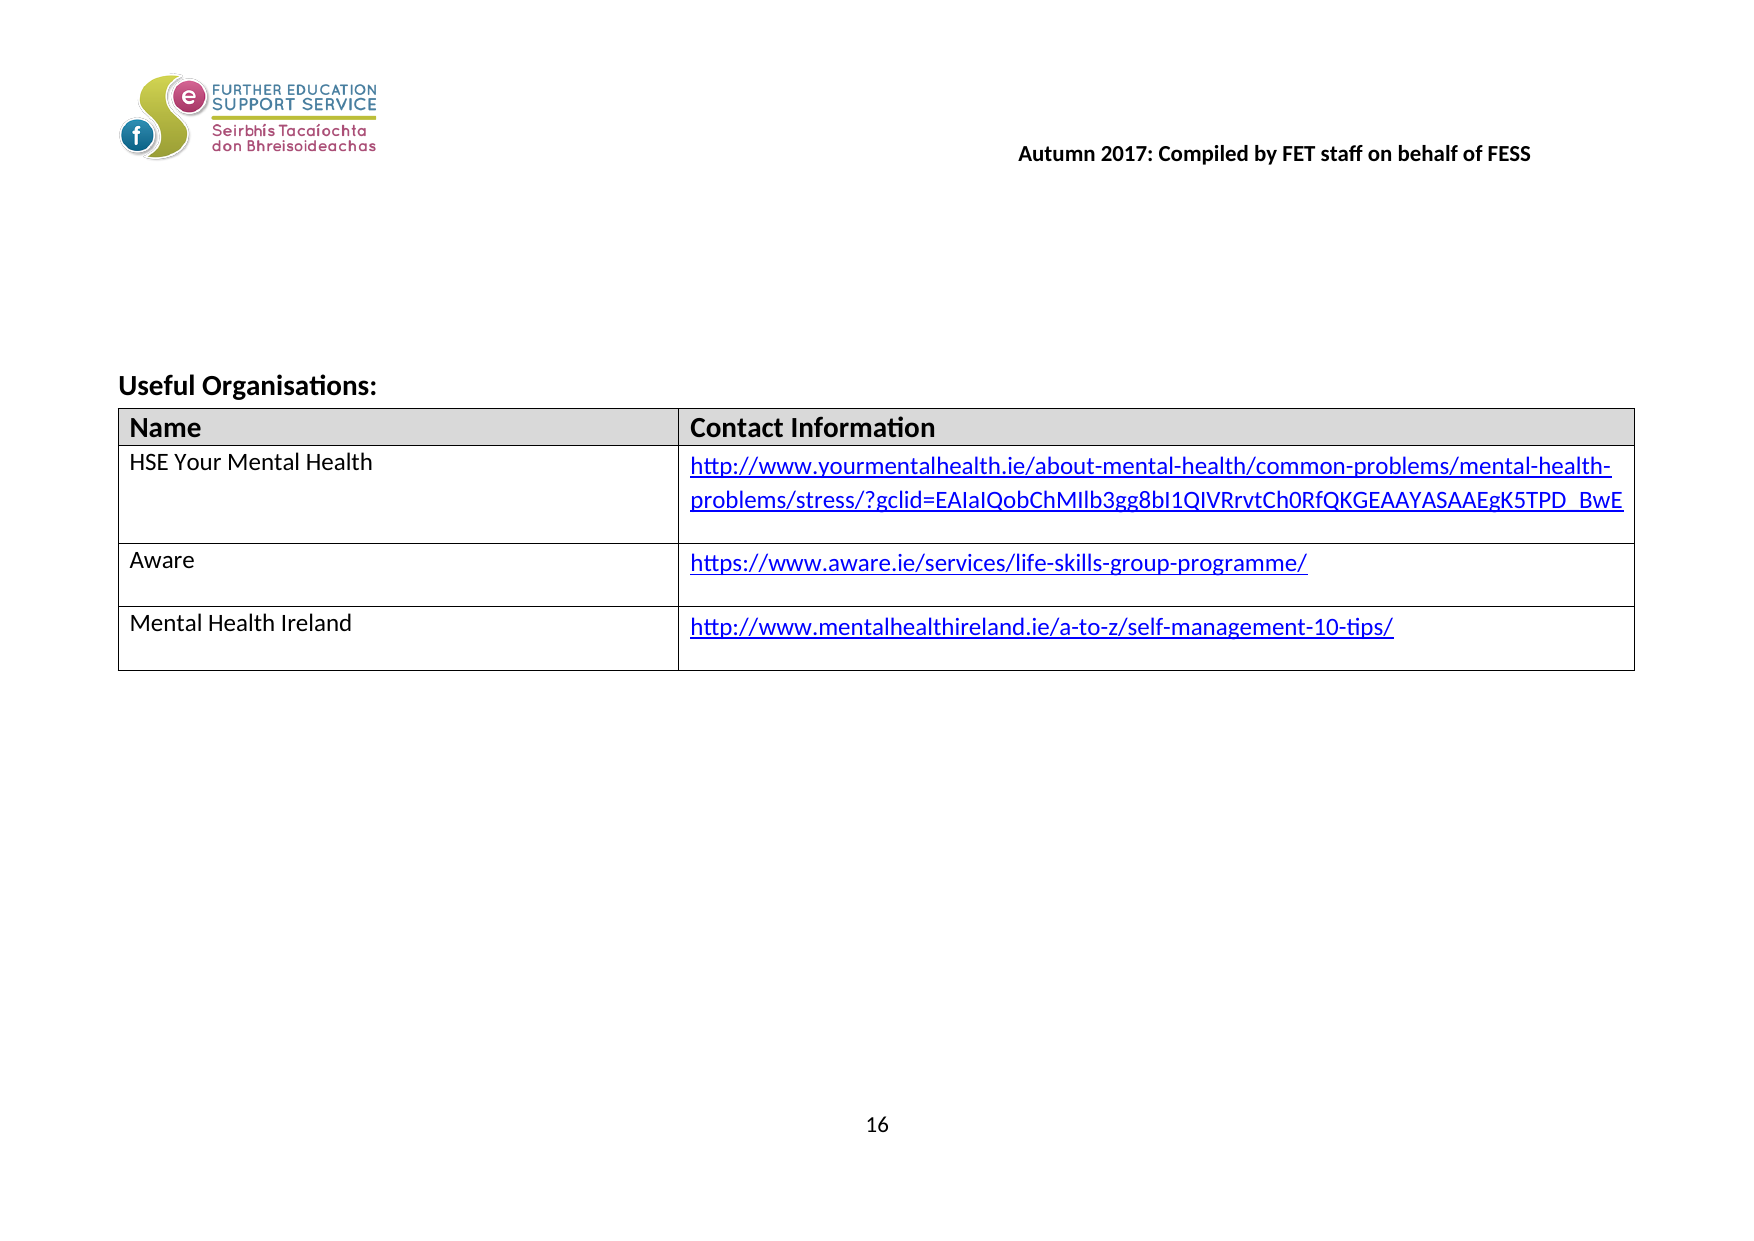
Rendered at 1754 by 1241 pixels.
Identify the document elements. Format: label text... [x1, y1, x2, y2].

table_cell Aware [119, 544, 678, 606]
table_cell http://www.yourmentalhealth.ie/about-mental-health/common-problems/mental-health-problems/stress/?gclid=EAIaIQobChMIlb3gg8bI1QIVRrvtCh0RfQKGEAAYASAAEgK5TPD_BwE [679, 446, 1634, 543]
picture [118, 73, 377, 162]
table_header Name [119, 409, 678, 445]
table_header Contact Information [679, 409, 1634, 445]
table_cell HSE Your Mental Health [119, 446, 678, 543]
table_cell https://www.aware.ie/services/life-skills-group-programme/ [679, 544, 1634, 606]
table_cell Mental Health Ireland [119, 607, 678, 669]
text Useful Organisations: [118, 367, 1636, 403]
table_cell http://www.mentalhealthireland.ie/a-to-z/self-management-10-tips/ [679, 607, 1634, 669]
